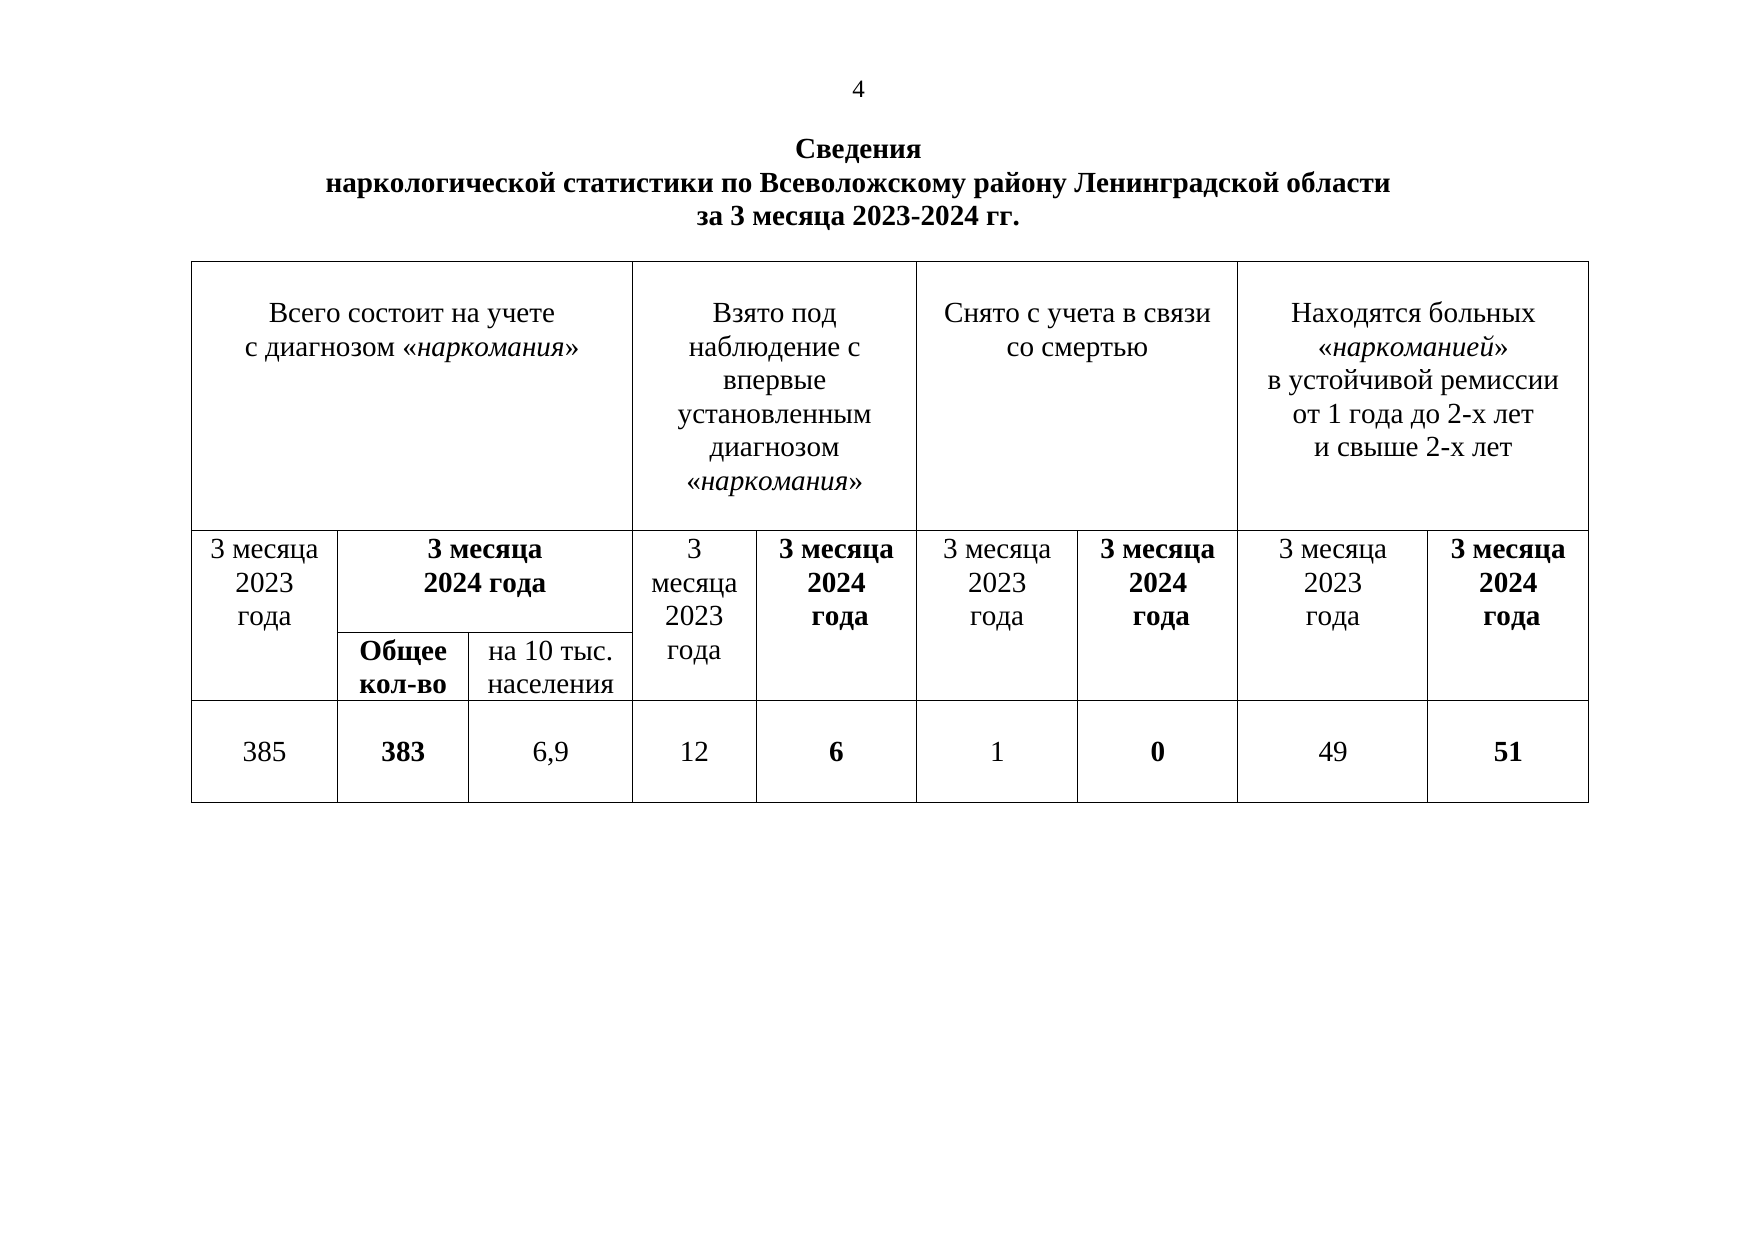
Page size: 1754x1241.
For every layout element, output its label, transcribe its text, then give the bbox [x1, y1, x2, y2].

table_cell 3 месяца 2023 года [633, 531, 756, 700]
text Сведения [150, 131, 1566, 165]
table_cell 0 [1078, 701, 1237, 802]
table_cell 3 месяца 2023 года [192, 531, 337, 700]
table_header Снято с учета в связи со смертью [917, 262, 1237, 530]
table_cell 3 месяца 2024 года [757, 531, 916, 700]
table_cell 3 месяца 2024 года [338, 531, 632, 632]
table_cell Общее кол-во [338, 633, 468, 700]
table_header Всего состоит на учете с диагнозом «наркомания» [192, 262, 632, 530]
table_cell 3 месяца 2024 года [1078, 531, 1237, 700]
table_cell 3 месяца 2023 года [1238, 531, 1427, 700]
table_cell 51 [1428, 701, 1588, 802]
table_cell 6,9 [469, 701, 632, 802]
table_header Находятся больных «наркоманией» в устойчивой ремиссии от 1 года до 2-х лет и свыше 2-х лет [1238, 262, 1588, 530]
table_cell 1 [917, 701, 1077, 802]
table_cell 12 [633, 701, 756, 802]
table_cell 3 месяца 2023 года [917, 531, 1077, 700]
table_cell на 10 тыс. населения [469, 633, 632, 700]
table_cell 383 [338, 701, 468, 802]
table_cell 385 [192, 701, 337, 802]
table_header Взято под наблюдение с впервые установленным диагнозом «наркомания» [633, 262, 916, 530]
table_cell 3 месяца 2024 года [1428, 531, 1588, 700]
table_cell 49 [1238, 701, 1427, 802]
text наркологической статистики по Всеволожскому району Ленинградской области [150, 165, 1566, 198]
table_cell 6 [757, 701, 916, 802]
text за 3 месяца 2023-2024 гг. [150, 198, 1566, 232]
